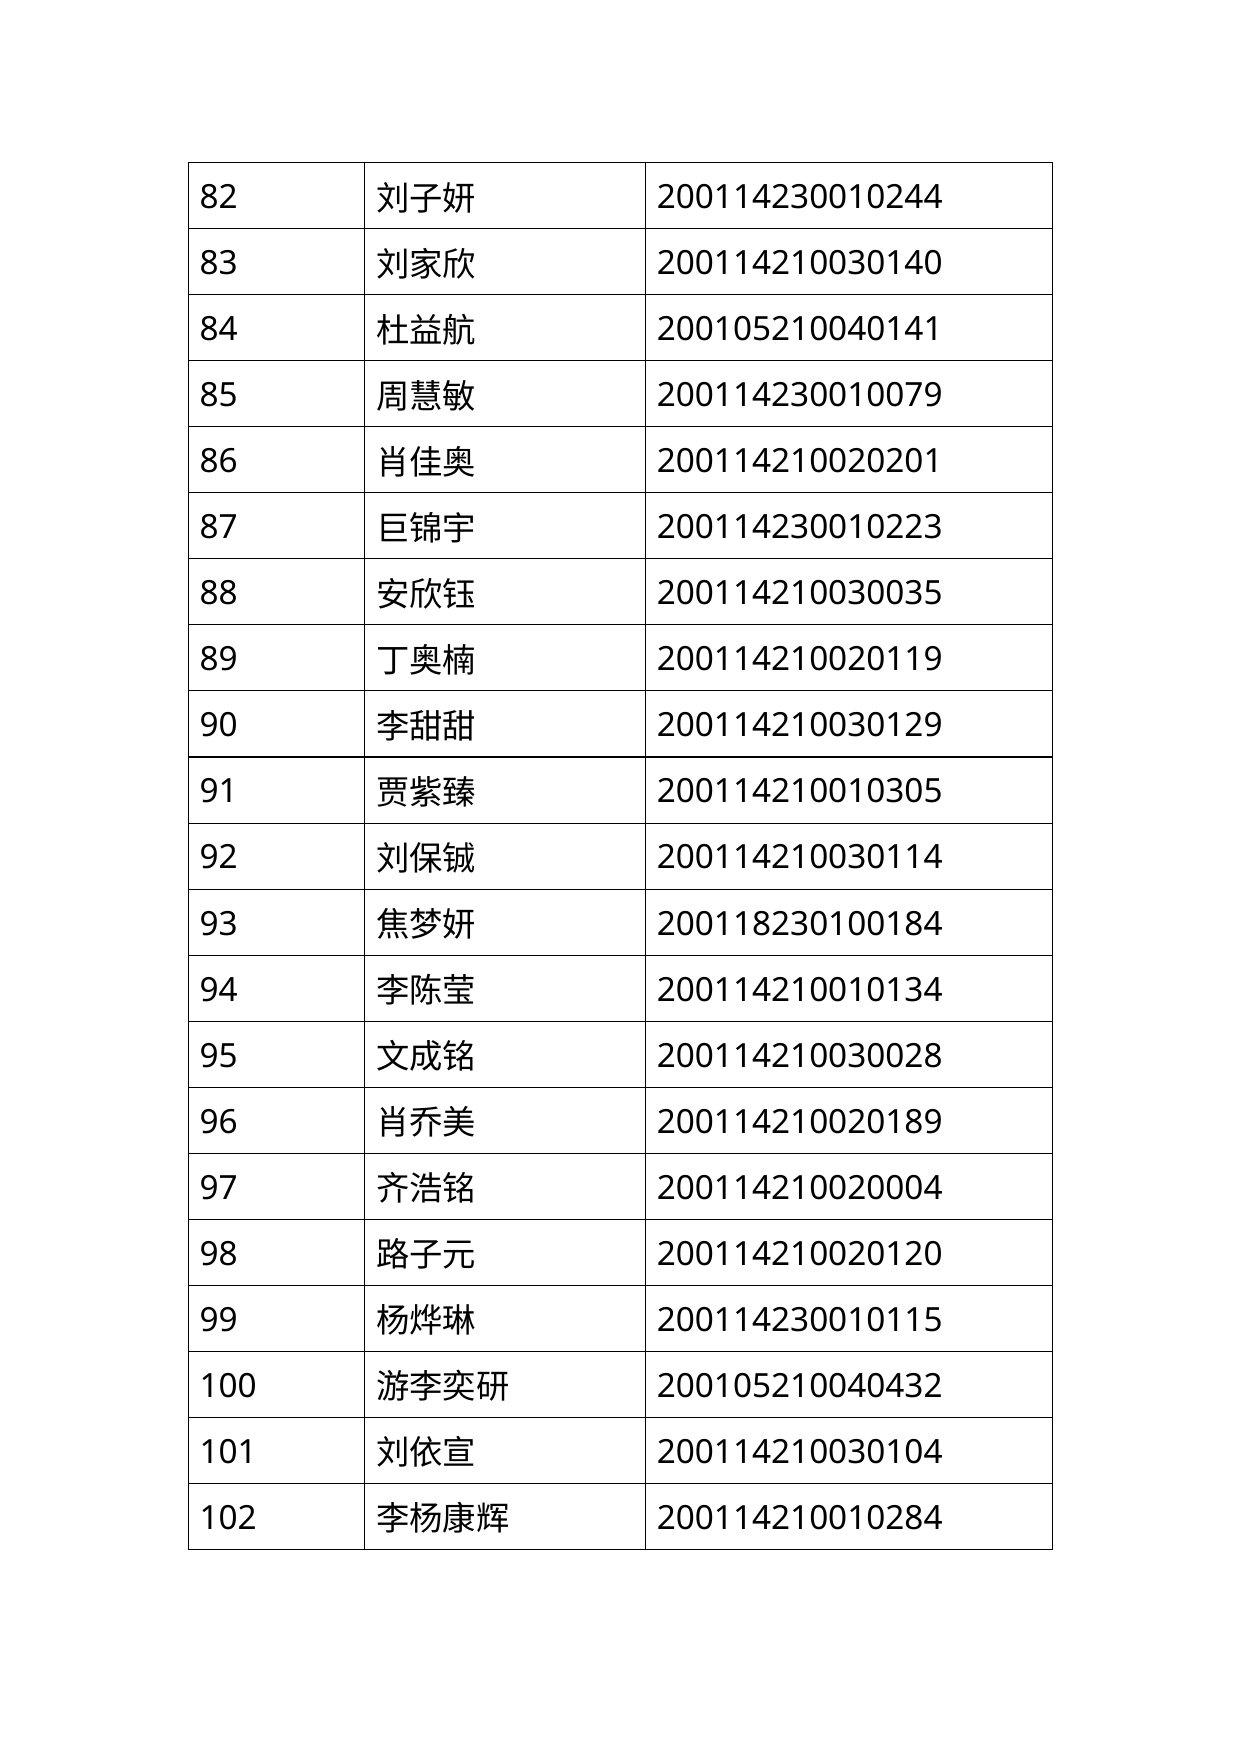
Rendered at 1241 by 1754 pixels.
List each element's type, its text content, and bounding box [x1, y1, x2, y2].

table_cell 贾紫臻 [365, 758, 645, 822]
table_cell 91 [189, 758, 364, 822]
table_cell 李陈莹 [365, 956, 645, 1021]
table_cell 刘保铖 [365, 824, 645, 888]
table_cell 刘家欣 [365, 229, 645, 294]
table_cell 88 [189, 559, 364, 624]
table_cell 路子元 [365, 1220, 645, 1285]
table_cell 83 [189, 229, 364, 294]
table_cell 85 [189, 361, 364, 426]
table_cell 文成铭 [365, 1022, 645, 1087]
table_cell 200114230010079 [646, 361, 1052, 426]
table_cell 游李奕研 [365, 1352, 645, 1417]
table_cell 200105210040141 [646, 295, 1052, 360]
table_cell 97 [189, 1154, 364, 1219]
table_cell 86 [189, 427, 364, 492]
table_cell 200114210020120 [646, 1220, 1052, 1285]
table_cell 丁奥楠 [365, 625, 645, 690]
table_cell 肖乔美 [365, 1088, 645, 1153]
table_cell 200118230100184 [646, 890, 1052, 954]
table_cell 齐浩铭 [365, 1154, 645, 1219]
table_cell 200114210030140 [646, 229, 1052, 294]
table_cell 90 [189, 691, 364, 756]
table_cell 巨锦宇 [365, 493, 645, 558]
table_cell 200114230010115 [646, 1286, 1052, 1351]
table_cell 200114210020201 [646, 427, 1052, 492]
table_cell 87 [189, 493, 364, 558]
table_cell 200114230010244 [646, 163, 1052, 228]
table_cell 焦梦妍 [365, 890, 645, 954]
table_cell 200114210020004 [646, 1154, 1052, 1219]
table_cell 93 [189, 890, 364, 954]
table_cell 100 [189, 1352, 364, 1417]
table_cell 周慧敏 [365, 361, 645, 426]
table_cell 刘子妍 [365, 163, 645, 228]
table_cell 刘依宣 [365, 1418, 645, 1483]
table_cell 84 [189, 295, 364, 360]
table_cell 杨烨琳 [365, 1286, 645, 1351]
table_cell 200114210030129 [646, 691, 1052, 756]
table_cell 200105210040432 [646, 1352, 1052, 1417]
table_cell 200114210010284 [646, 1484, 1052, 1549]
table_cell 96 [189, 1088, 364, 1153]
table_cell 200114210030114 [646, 824, 1052, 888]
table_cell 89 [189, 625, 364, 690]
table_cell 82 [189, 163, 364, 228]
table_cell 200114210030104 [646, 1418, 1052, 1483]
table_cell 杜益航 [365, 295, 645, 360]
table_cell 94 [189, 956, 364, 1021]
table_cell 200114210030028 [646, 1022, 1052, 1087]
table_cell 200114210010305 [646, 758, 1052, 822]
table_cell 李杨康辉 [365, 1484, 645, 1549]
table_cell 95 [189, 1022, 364, 1087]
table_cell 200114210030035 [646, 559, 1052, 624]
table_cell 200114230010223 [646, 493, 1052, 558]
table_cell 92 [189, 824, 364, 888]
table_cell 200114210020119 [646, 625, 1052, 690]
table_cell 安欣钰 [365, 559, 645, 624]
table_cell 98 [189, 1220, 364, 1285]
table_cell 李甜甜 [365, 691, 645, 756]
table_cell 102 [189, 1484, 364, 1549]
table_cell 99 [189, 1286, 364, 1351]
table_cell 200114210020189 [646, 1088, 1052, 1153]
table_cell 200114210010134 [646, 956, 1052, 1021]
table_cell 肖佳奥 [365, 427, 645, 492]
table_cell 101 [189, 1418, 364, 1483]
